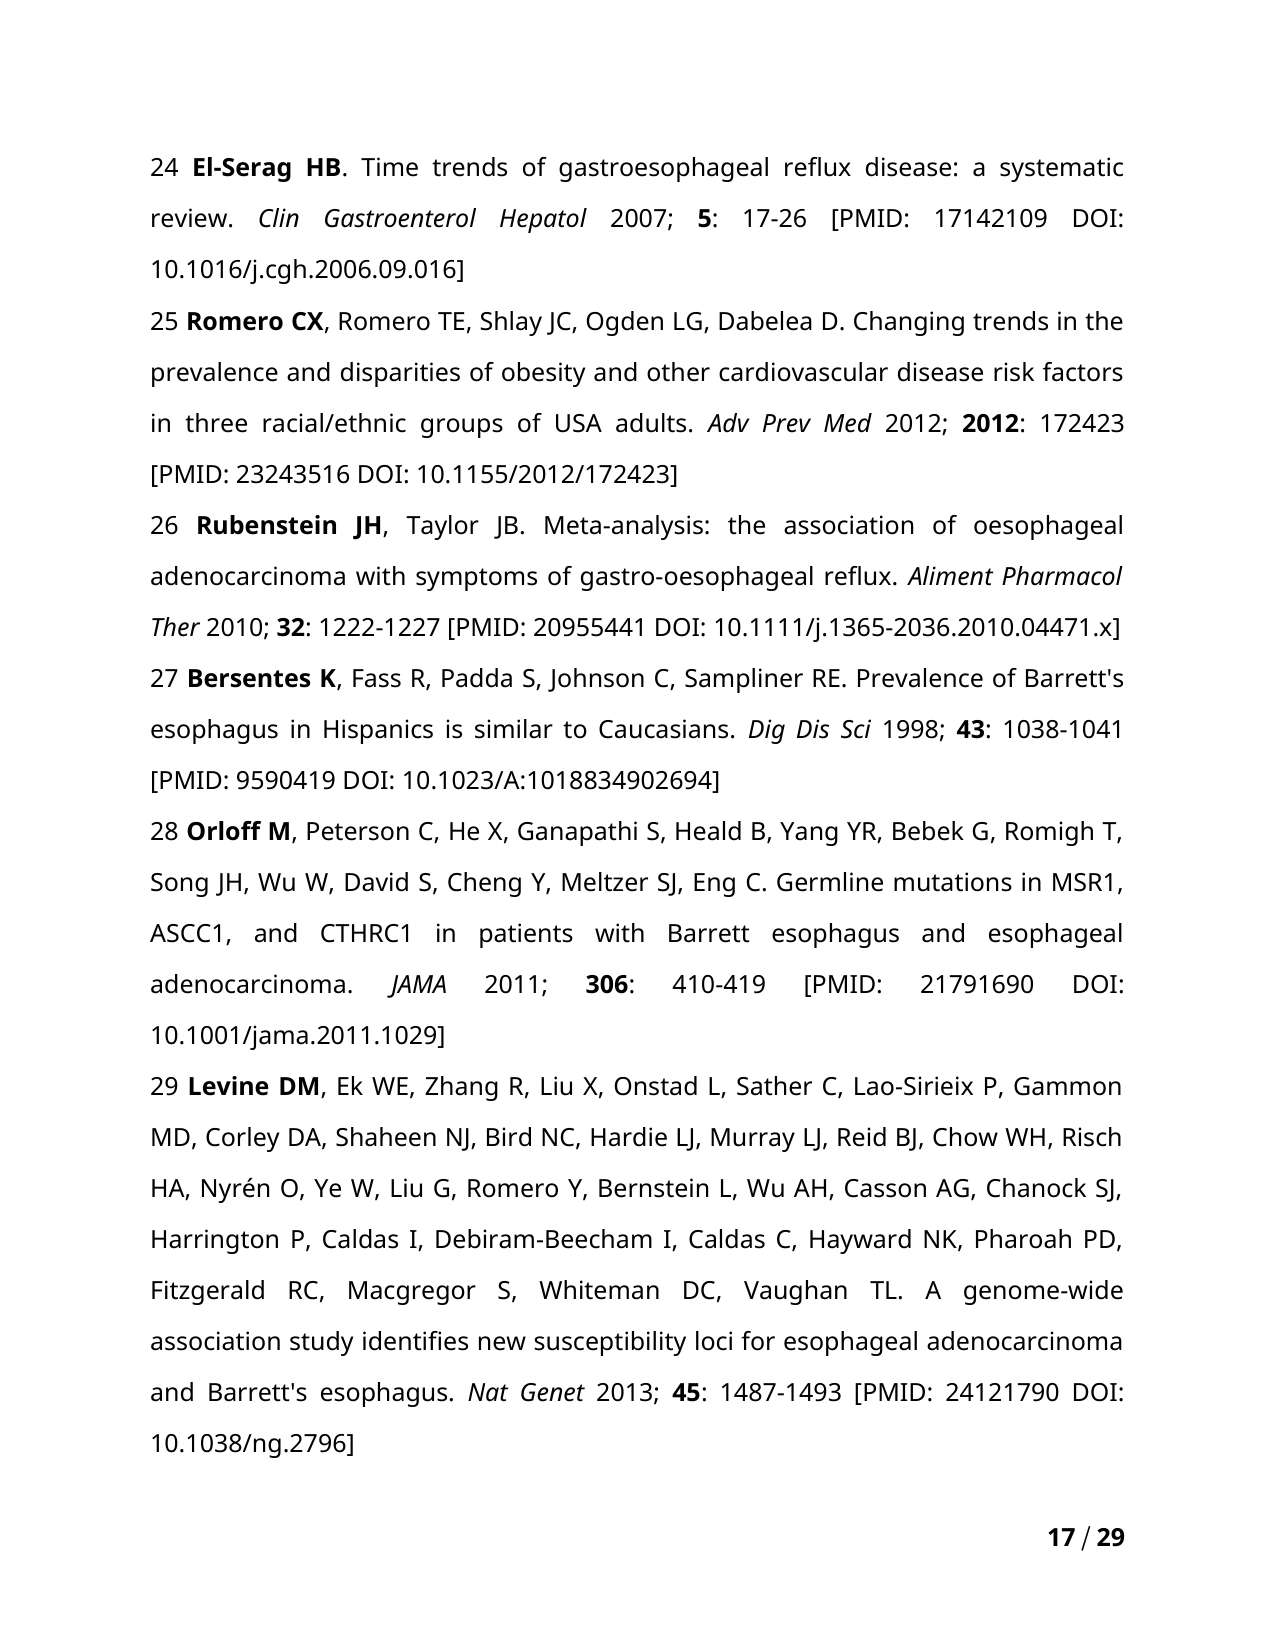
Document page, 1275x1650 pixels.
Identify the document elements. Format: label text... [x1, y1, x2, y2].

text 27 Bersentes K, Fass R, Padda S, Johnson C, Sampliner RE. Prevalence of Barrett's esophagus in Hispanics is similar to Caucasians. Dig Dis Sci 1998; 43: 1038-1041 [PMID: 9590419 DOI: 10.1023/A:1018834902694] [150, 660, 1125, 797]
text 24 El-Serag HB. Time trends of gastroesophageal reflux disease: a systematic review. Clin Gastroenterol Hepatol 2007; 5: 17-26 [PMID: 17142109 DOI: 10.1016/j.cgh.2006.09.016] [150, 150, 1125, 286]
text 28 Orloff M, Peterson C, He X, Ganapathi S, Heald B, Yang YR, Bebek G, Romigh T, Song JH, Wu W, David S, Cheng Y, Meltzer SJ, Eng C. Germline mutations in MSR1, ASCC1, and CTHRC1 in patients with Barrett esophagus and esophageal adenocarcinoma. JAMA 2011; 306: 410-419 [PMID: 21791690 DOI: 10.1001/jama.2011.1029] [150, 813, 1125, 1052]
text 25 Romero CX, Romero TE, Shlay JC, Ogden LG, Dabelea D. Changing trends in the prevalence and disparities of obesity and other cardiovascular disease risk factors in three racial/ethnic groups of USA adults. Adv Prev Med 2012; 2012: 172423 [PMID: 23243516 DOI: 10.1155/2012/172423] [150, 303, 1125, 490]
text 29 Levine DM, Ek WE, Zhang R, Liu X, Onstad L, Sather C, Lao-Sirieix P, Gammon MD, Corley DA, Shaheen NJ, Bird NC, Hardie LJ, Murray LJ, Reid BJ, Chow WH, Risch HA, Nyrén O, Ye W, Liu G, Romero Y, Bernstein L, Wu AH, Casson AG, Chanock SJ, Harrington P, Caldas I, Debiram-Beecham I, Caldas C, Hayward NK, Pharoah PD, Fitzgerald RC, Macgregor S, Whiteman DC, Vaughan TL. A genome-wide association study identifies new susceptibility loci for esophageal adenocarcinoma and Barrett's esophagus. Nat Genet 2013; 45: 1487-1493 [PMID: 24121790 DOI: 10.1038/ng.2796] [150, 1069, 1125, 1460]
text 26 Rubenstein JH, Taylor JB. Meta-analysis: the association of oesophageal adenocarcinoma with symptoms of gastro-oesophageal reflux. Aliment Pharmacol Ther 2010; 32: 1222-1227 [PMID: 20955441 DOI: 10.1111/j.1365-2036.2010.04471.x] [150, 507, 1125, 643]
